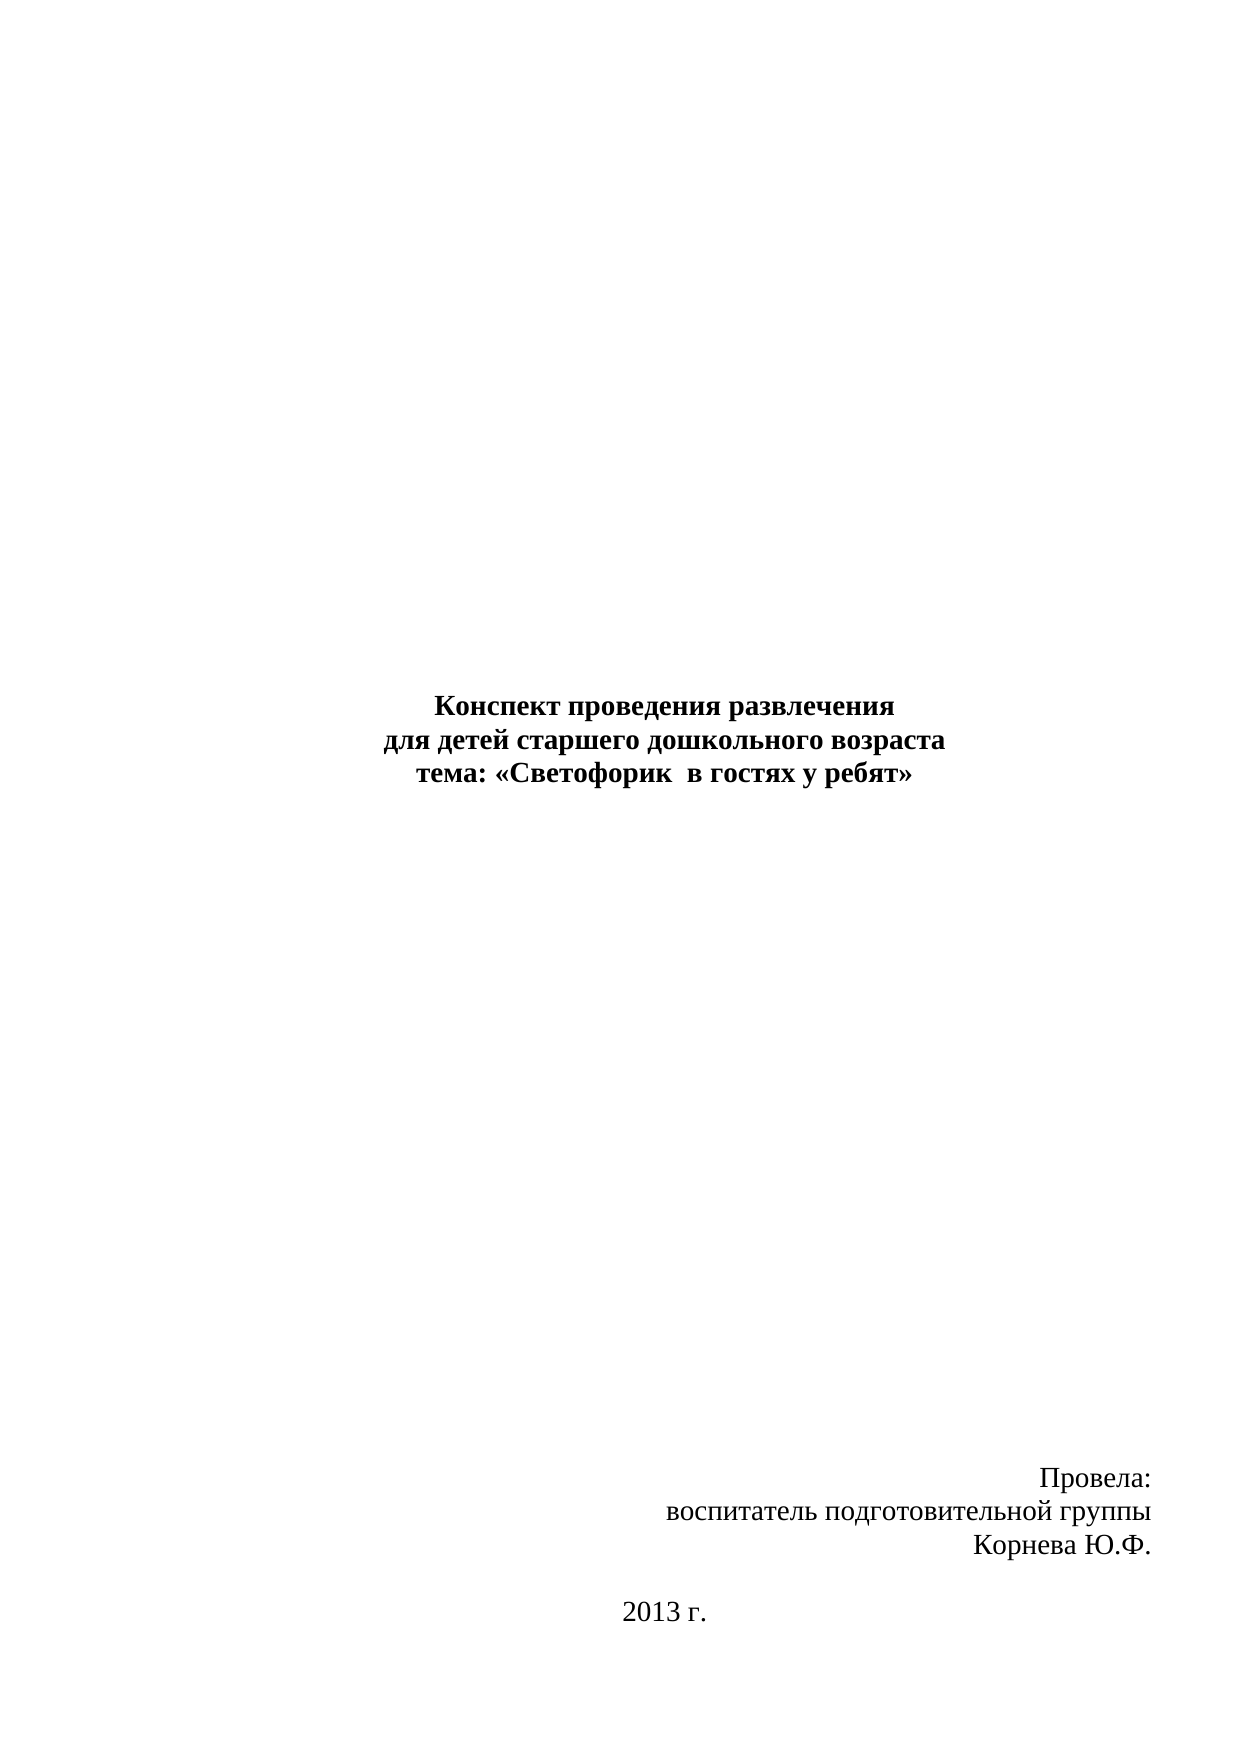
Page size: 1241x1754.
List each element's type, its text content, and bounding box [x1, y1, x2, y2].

text Корнева Ю.Ф. [177, 1527, 1152, 1560]
text 2013 г. [177, 1594, 1152, 1627]
text Конспект проведения развлечения [177, 688, 1152, 722]
text Провела: [177, 1460, 1152, 1493]
text для детей старшего дошкольного возраста [177, 722, 1152, 755]
text тема: «Светофорик в гостях у ребят» [177, 755, 1152, 789]
text воспитатель подготовительной группы [177, 1493, 1152, 1527]
